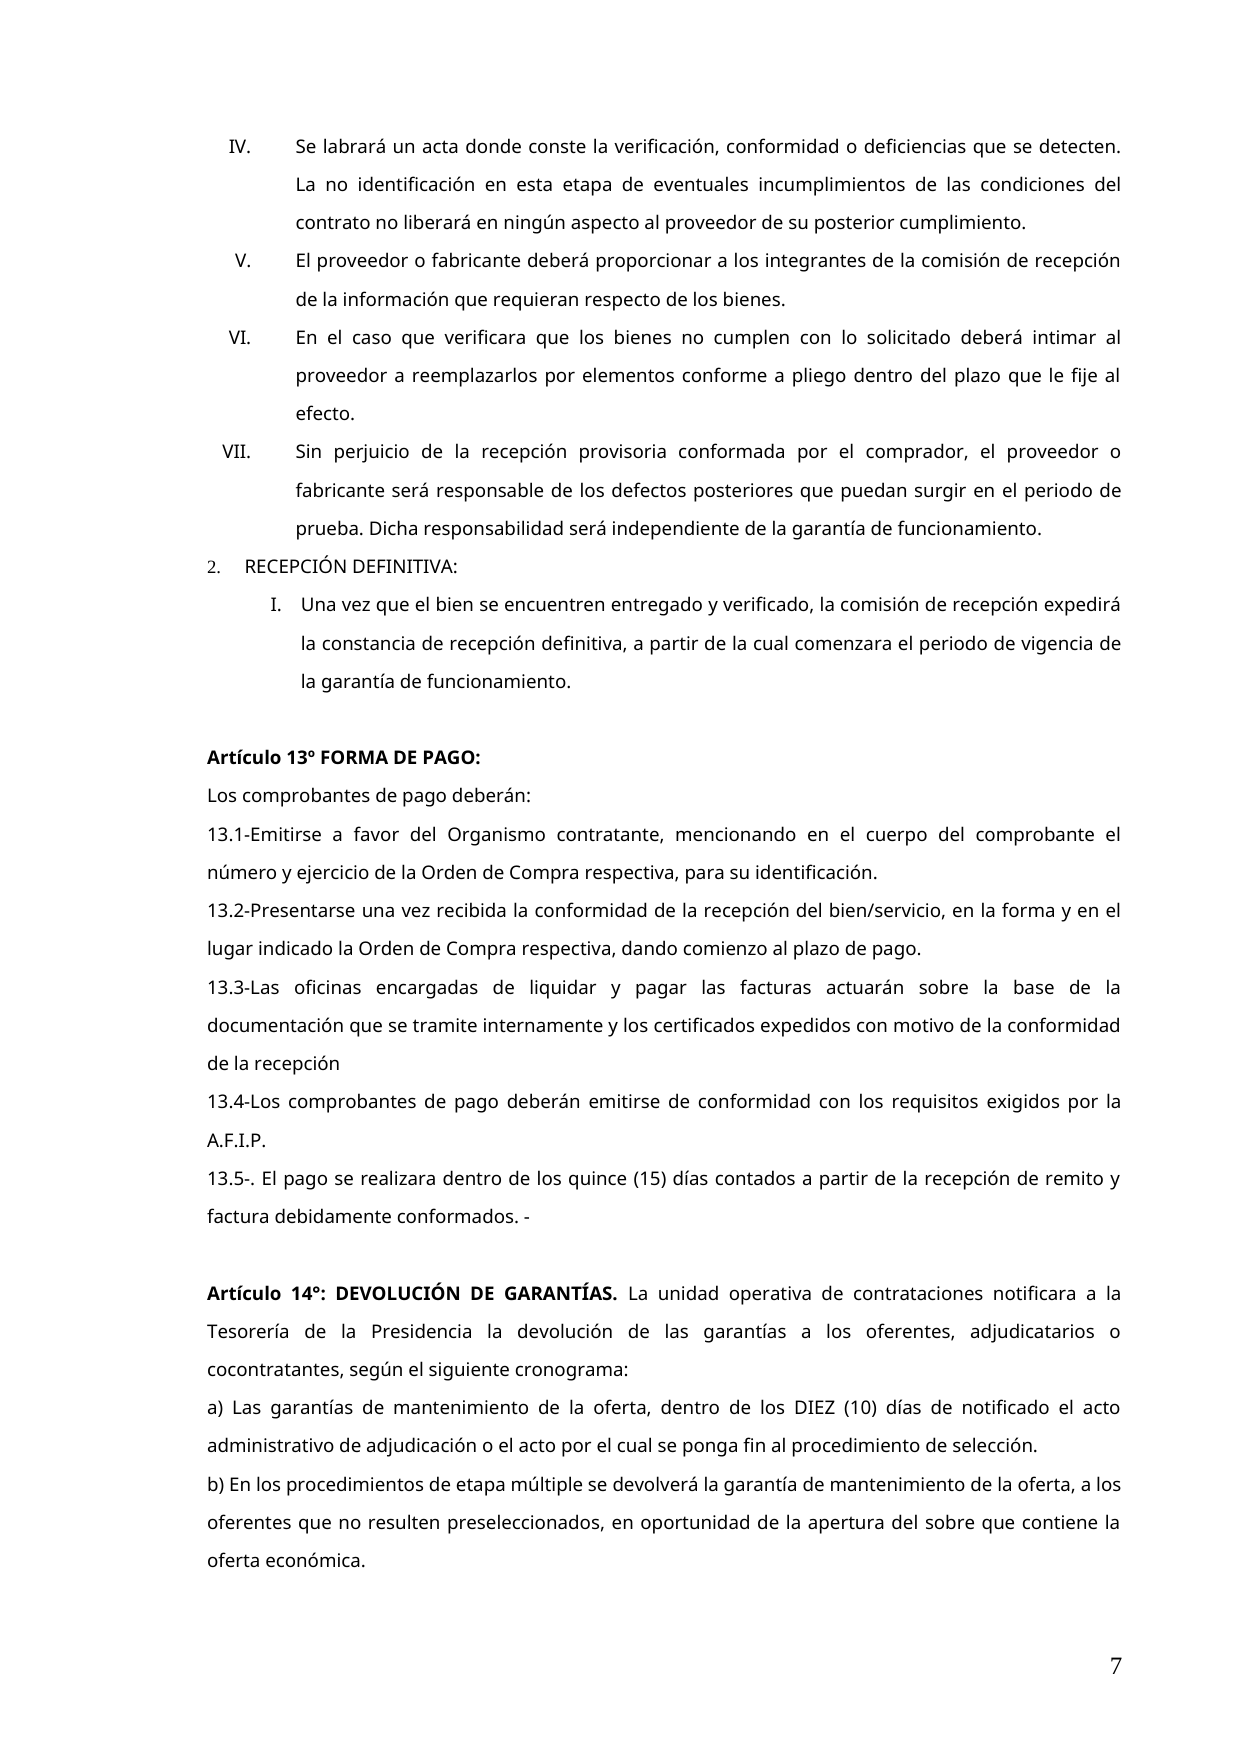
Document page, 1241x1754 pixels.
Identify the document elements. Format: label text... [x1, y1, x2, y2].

list En el caso que verificara que los bienes no cumplen con lo solicitado deberá intimar al proveedor a reemplazarlos por elementos conforme a pliego dentro del plazo que le fije al efecto. [251, 324, 1122, 426]
text 13.5-. El pago se realizara dentro de los quince (15) días contados a partir de la recepción de remito y factura debidamente conformados. - [207, 1165, 1122, 1229]
text 13.2-Presentarse una vez recibida la conformidad de la recepción del bien/servicio, en la forma y en el lugar indicado la Orden de Compra respectiva, dando comienzo al plazo de pago. [207, 897, 1122, 961]
list Sin perjuicio de la recepción provisoria conformada por el comprador, el proveedor o fabricante será responsable de los defectos posteriores que puedan surgir en el periodo de prueba. Dicha responsabilidad será independiente de la garantía de funcionamiento. [251, 439, 1122, 541]
text 13.4-Los comprobantes de pago deberán emitirse de conformidad con los requisitos exigidos por la A.F.I.P. [207, 1089, 1122, 1152]
text a) Las garantías de mantenimiento de la oferta, dentro de los DIEZ (10) días de notificado el acto administrativo de adjudicación o el acto por el cual se ponga fin al procedimiento de selección. [207, 1394, 1122, 1458]
list Se labrará un acta donde conste la verificación, conformidad o deficiencias que se detecten. La no identificación en esta etapa de eventuales incumplimientos de las condiciones del contrato no liberará en ningún aspecto al proveedor de su posterior cumplimiento. [251, 133, 1122, 235]
text Artículo 13º FORMA DE PAGO: [207, 744, 1122, 770]
list Una vez que el bien se encuentren entregado y verificado, la comisión de recepción expedirá la constancia de recepción definitiva, a partir de la cual comenzara el periodo de vigencia de la garantía de funcionamiento. [282, 592, 1122, 694]
list El proveedor o fabricante deberá proporcionar a los integrantes de la comisión de recepción de la información que requieran respecto de los bienes. [251, 248, 1122, 311]
text 13.3-Las oficinas encargadas de liquidar y pagar las facturas actuarán sobre la base de la documentación que se tramite internamente y los certificados expedidos con motivo de la conformidad de la recepción [207, 974, 1122, 1076]
text 13.1-Emitirse a favor del Organismo contratante, mencionando en el cuerpo del comprobante el número y ejercicio de la Orden de Compra respectiva, para su identificación. [207, 821, 1122, 885]
text Artículo 14°: DEVOLUCIÓN DE GARANTÍAS. La unidad operativa de contrataciones notificara a la Tesorería de la Presidencia la devolución de las garantías a los oferentes, adjudicatarios o cocontratantes, según el siguiente cronograma: [207, 1280, 1122, 1382]
text Los comprobantes de pago deberán: [207, 783, 1122, 808]
text b) En los procedimientos de etapa múltiple se devolverá la garantía de mantenimiento de la oferta, a los oferentes que no resulten preseleccionados, en oportunidad de la apertura del sobre que contiene la oferta económica. [207, 1471, 1122, 1573]
list RECEPCIÓN DEFINITIVA: [207, 553, 1122, 579]
